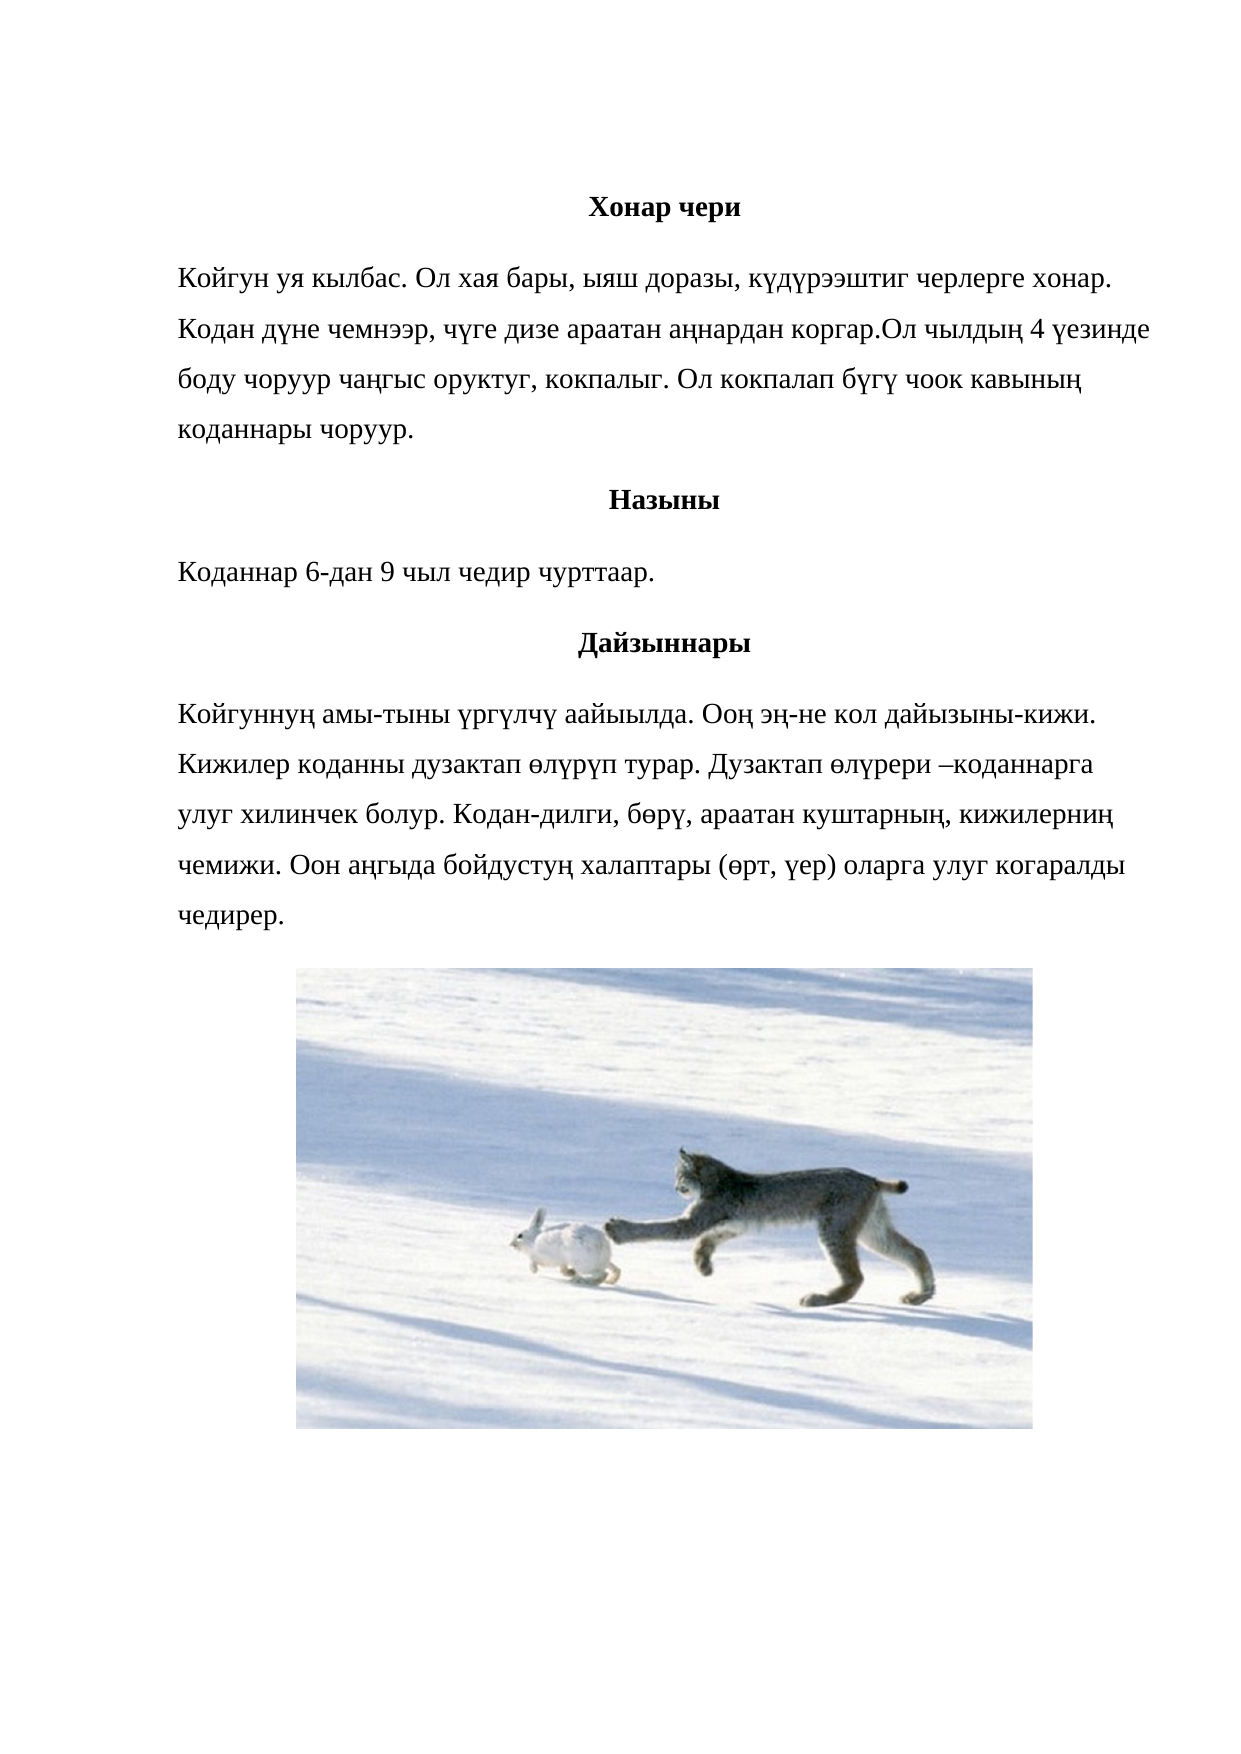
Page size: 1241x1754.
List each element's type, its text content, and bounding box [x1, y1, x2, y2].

text Койгуннуң амы-тыны үргүлчү аайыылда. Ооң эң-не кол дайызыны-кижи. Кижилер коданны дузактап ɵлүрүп турар. Дузактап ɵлүрери –коданнарга улуг хилинчек болур. Кодан-дилги, бɵрү, араатан куштарның, кижилерниң чемижи. Оон аңгыда бойдустуң халаптары (ɵрт, үер) оларга улуг когаралды чедирер. [177, 696, 1152, 931]
text Коданнар 6-дан 9 чыл чедир чурттаар. [177, 554, 1152, 587]
text Койгун уя кылбас. Ол хая бары, ыяш доразы, күдүрээштиг черлерге хонар. Кодан дүне чемнээр, чүге дизе араатан аңнардан коргар.Ол чылдың 4 үезинде боду чоруур чаңгыс оруктуг, кокпалыг. Ол кокпалап бүгү чоок кавының коданнары чоруур. [177, 260, 1152, 445]
picture [296, 968, 1033, 1429]
text Дайзыннары [177, 625, 1152, 658]
text Назыны [177, 482, 1152, 516]
text Хонар чери [177, 189, 1152, 223]
